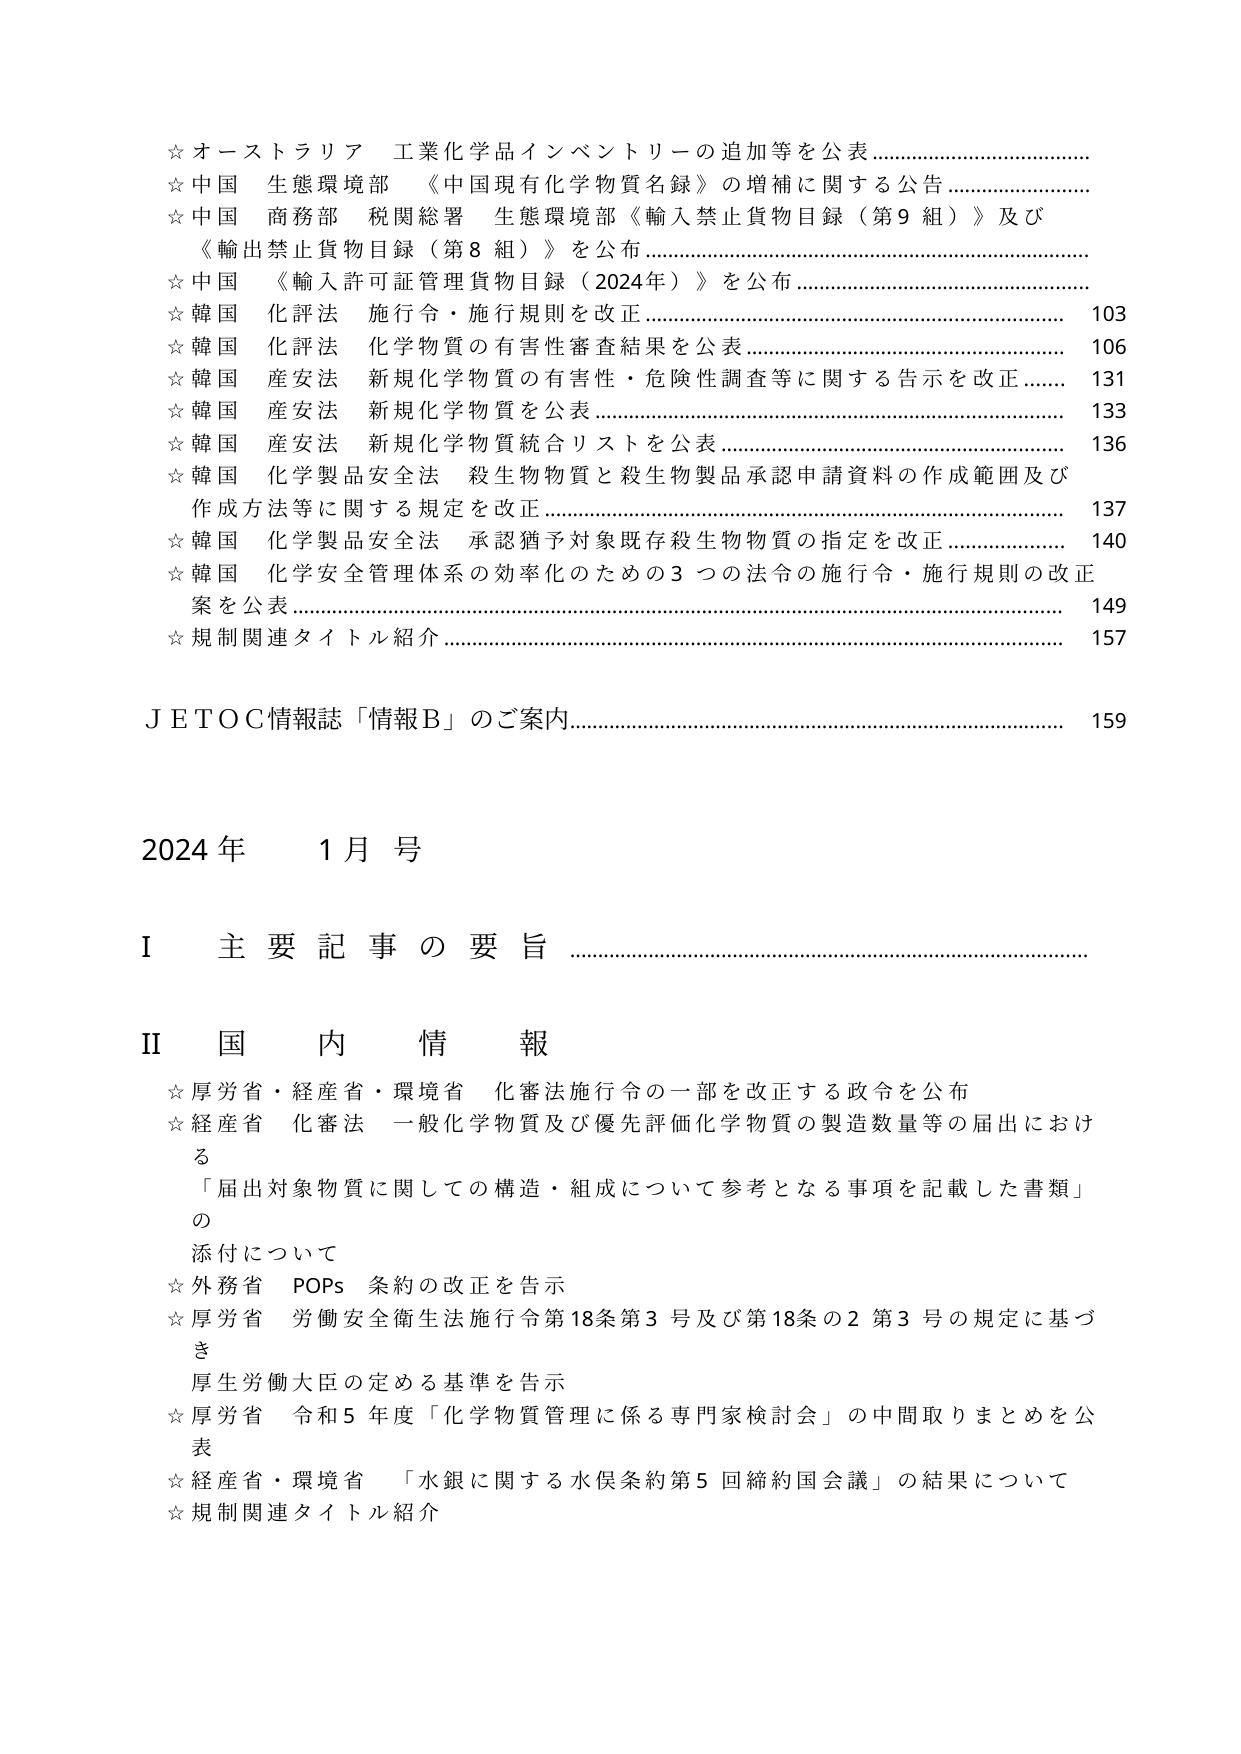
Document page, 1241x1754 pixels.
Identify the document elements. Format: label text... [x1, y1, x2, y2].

text ☆中国 《輸入許可証管理貨物目録（2024年）》を公布 99 [162, 264, 1099, 297]
text ☆規制関連タイトル紹介 27 [162, 1495, 1099, 1528]
text II 国 内 情 報 [141, 1009, 1099, 1074]
text ☆規制関連タイトル紹介 157 [162, 621, 1099, 653]
text ＪＥＴＯＣ情報誌「情報Ｂ」のご案内 159 [141, 685, 1099, 750]
text ☆厚労省 労働安全衛生法施行令第18条第3号及び第18条の2第3号の規定に基づき 厚生労働大臣の定める基準を告示 11 [162, 1301, 1099, 1398]
text ☆中国 生態環境部 《中国現有化学物質名録》の増補に関する公告 94 [162, 167, 1099, 199]
text ☆韓国 産安法 新規化学物質の有害性・危険性調査等に関する告示を改正 131 [162, 361, 1099, 394]
text ☆経産省・環境省 「水銀に関する水俣条約第5回締約国会議」の結果について 25 [162, 1463, 1099, 1495]
text ☆厚労省・経産省・環境省 化審法施行令の一部を改正する政令を公布 3 [162, 1074, 1099, 1107]
text ☆韓国 産安法 新規化学物質を公表 133 [162, 394, 1099, 426]
text 2024年 1月号 [141, 815, 1099, 880]
text I 主要記事の要旨 1 [141, 912, 1099, 977]
text ☆韓国 化学安全管理体系の効率化のための3つの法令の施行令・施行規則の改正案を公表 149 [162, 556, 1099, 621]
text ☆中国 商務部 税関総署 生態環境部《輸入禁止貨物目録（第9組）》及び 《輸出禁止貨物目録（第8組）》を公布 98 [162, 199, 1099, 264]
text ☆韓国 化評法 施行令・施行規則を改正 103 [162, 297, 1099, 329]
text ☆厚労省 令和5年度「化学物質管理に係る専門家検討会」の中間取りまとめを公表 25 [162, 1398, 1099, 1463]
text ☆韓国 化学製品安全法 承認猶予対象既存殺生物物質の指定を改正 140 [162, 523, 1099, 556]
text ☆経産省 化審法 一般化学物質及び優先評価化学物質の製造数量等の届出における 「届出対象物質に関しての構造・組成について参考となる事項を記載した書類」の 添付について 7 [162, 1107, 1099, 1268]
text ☆外務省 POPs条約の改正を告示 8 [162, 1268, 1099, 1301]
text ☆オーストラリア 工業化学品インベントリーの追加等を公表 93 [162, 135, 1099, 167]
text ☆韓国 化評法 化学物質の有害性審査結果を公表 106 [162, 329, 1099, 361]
text ☆韓国 化学製品安全法 殺生物物質と殺生物製品承認申請資料の作成範囲及び 作成方法等に関する規定を改正 137 [162, 459, 1099, 523]
text ☆韓国 産安法 新規化学物質統合リストを公表 136 [162, 426, 1099, 459]
